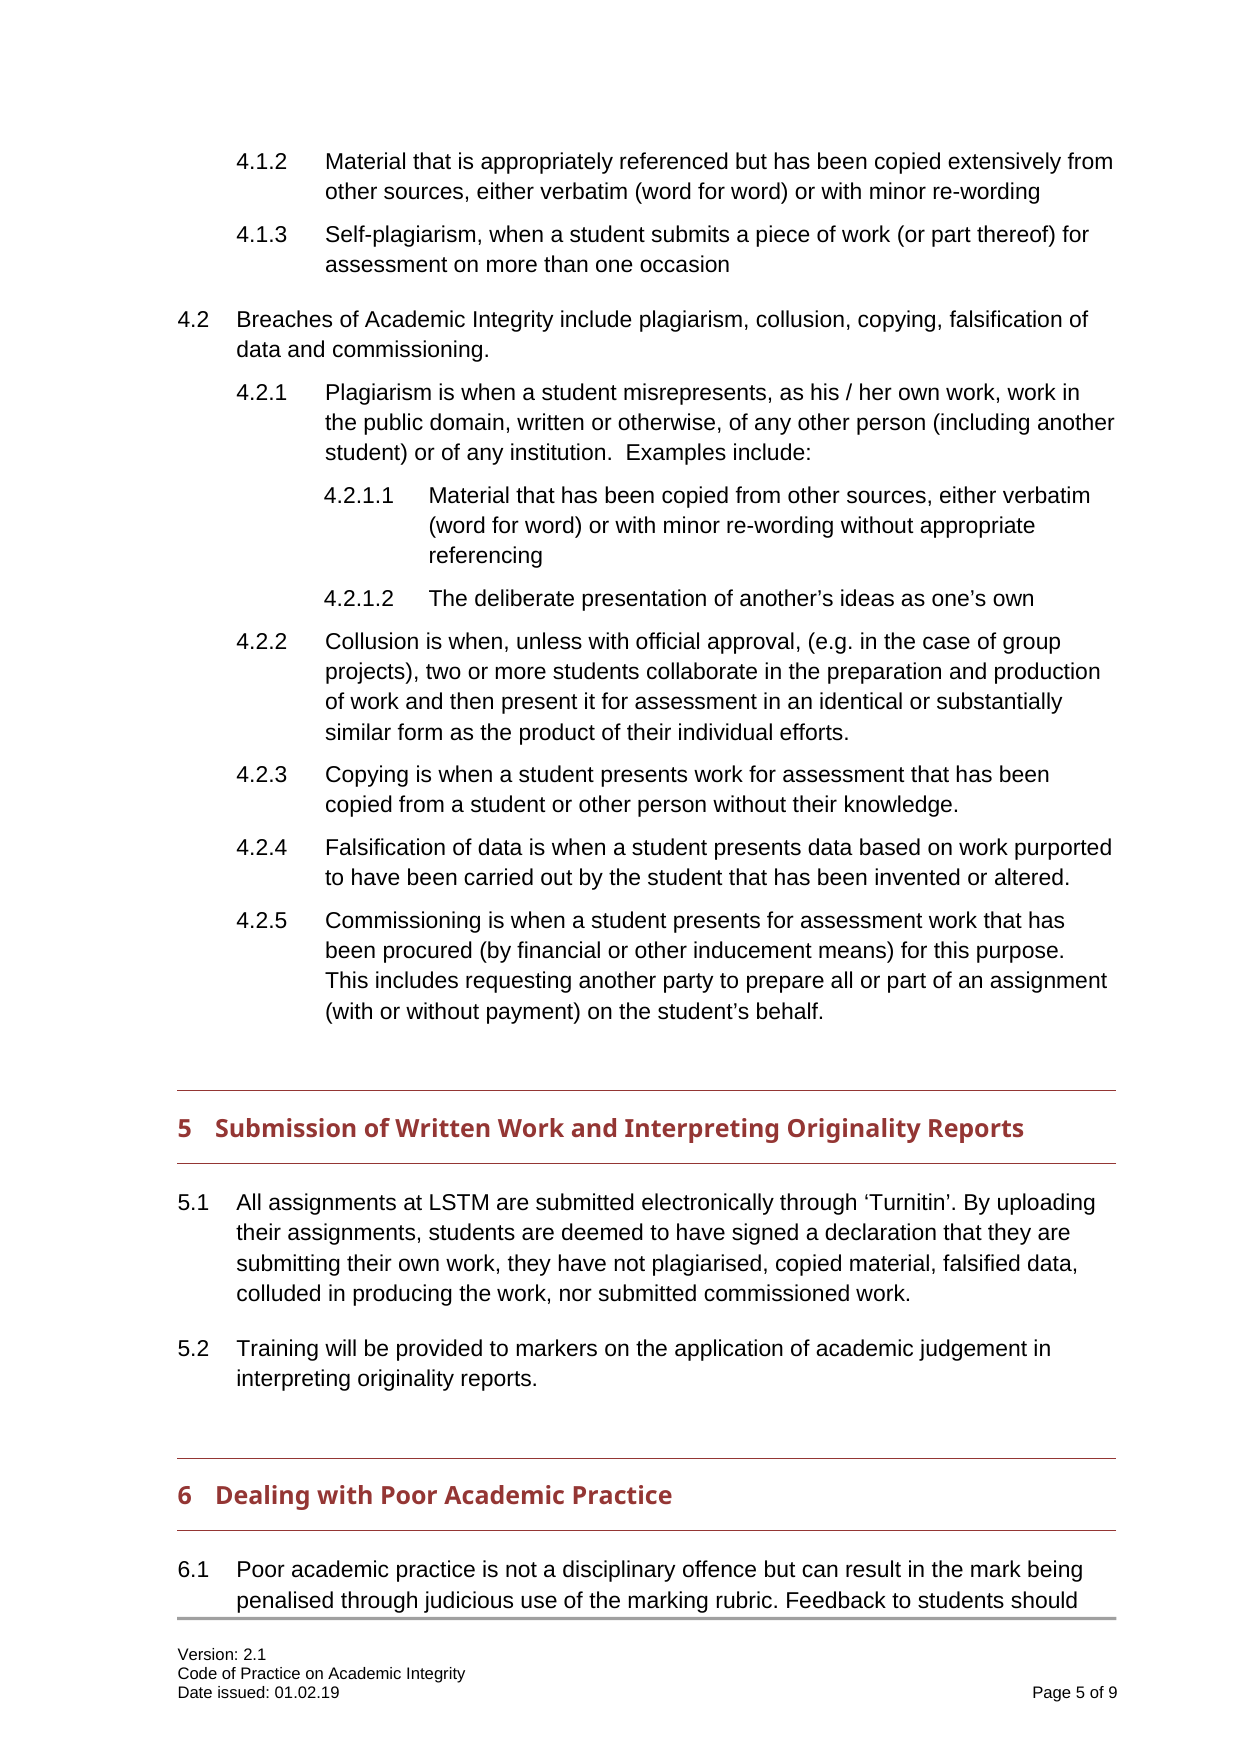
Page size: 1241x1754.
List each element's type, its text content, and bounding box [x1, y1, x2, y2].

list Collusion is when, unless with official approval, (e.g. in the case of group projects), two or more students collaborate in the preparation and production of work and then present it for assessment in an identical or substantially similar form as the product of their individual efforts. [236, 628, 1116, 745]
list Falsification of data is when a student presents data based on work purported to have been carried out by the student that has been invented or altered. [236, 834, 1116, 891]
list Copying is when a student presents work for assessment that has been copied from a student or other person without their knowledge. [236, 761, 1116, 818]
text Training will be provided to markers on the application of academic judgement in interpreting originality reports. [177, 1335, 1116, 1391]
list The deliberate presentation of another’s ideas as one’s own [324, 585, 1116, 612]
list Material that is appropriately referenced but has been copied extensively from other sources, either verbatim (word for word) or with minor re-wording [236, 148, 1116, 204]
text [177, 1556, 1116, 1613]
list Material that has been copied from other sources, either verbatim (word for word) or with minor re-wording without appropriate referencing [324, 482, 1116, 569]
text Breaches of Academic Integrity include plagiarism, collusion, copying, falsification of data and commissioning. [177, 306, 1116, 363]
subtitle Dealing with Poor Academic Practice [177, 1459, 1116, 1530]
list Plagiarism is when a student misrepresents, as his / her own work, work in the public domain, written or otherwise, of any other person (including another student) or of any institution. Examples include: [236, 379, 1116, 466]
list Commissioning is when a student presents for assessment work that has been procured (by financial or other inducement means) for this purpose. This includes requesting another party to prepare all or part of an assignment (with or without payment) on the student’s behalf. [236, 907, 1116, 1024]
subtitle Submission of Written Work and Interpreting Originality Reports [177, 1091, 1116, 1163]
list Self-plagiarism, when a student submits a piece of work (or part thereof) for assessment on more than one occasion [236, 221, 1116, 277]
text All assignments at LSTM are submitted electronically through ‘Turnitin’. By uploading their assignments, students are deemed to have signed a declaration that they are submitting their own work, they have not plagiarised, copied material, falsified data, colluded in producing the work, nor submitted commissioned work. [177, 1189, 1116, 1306]
